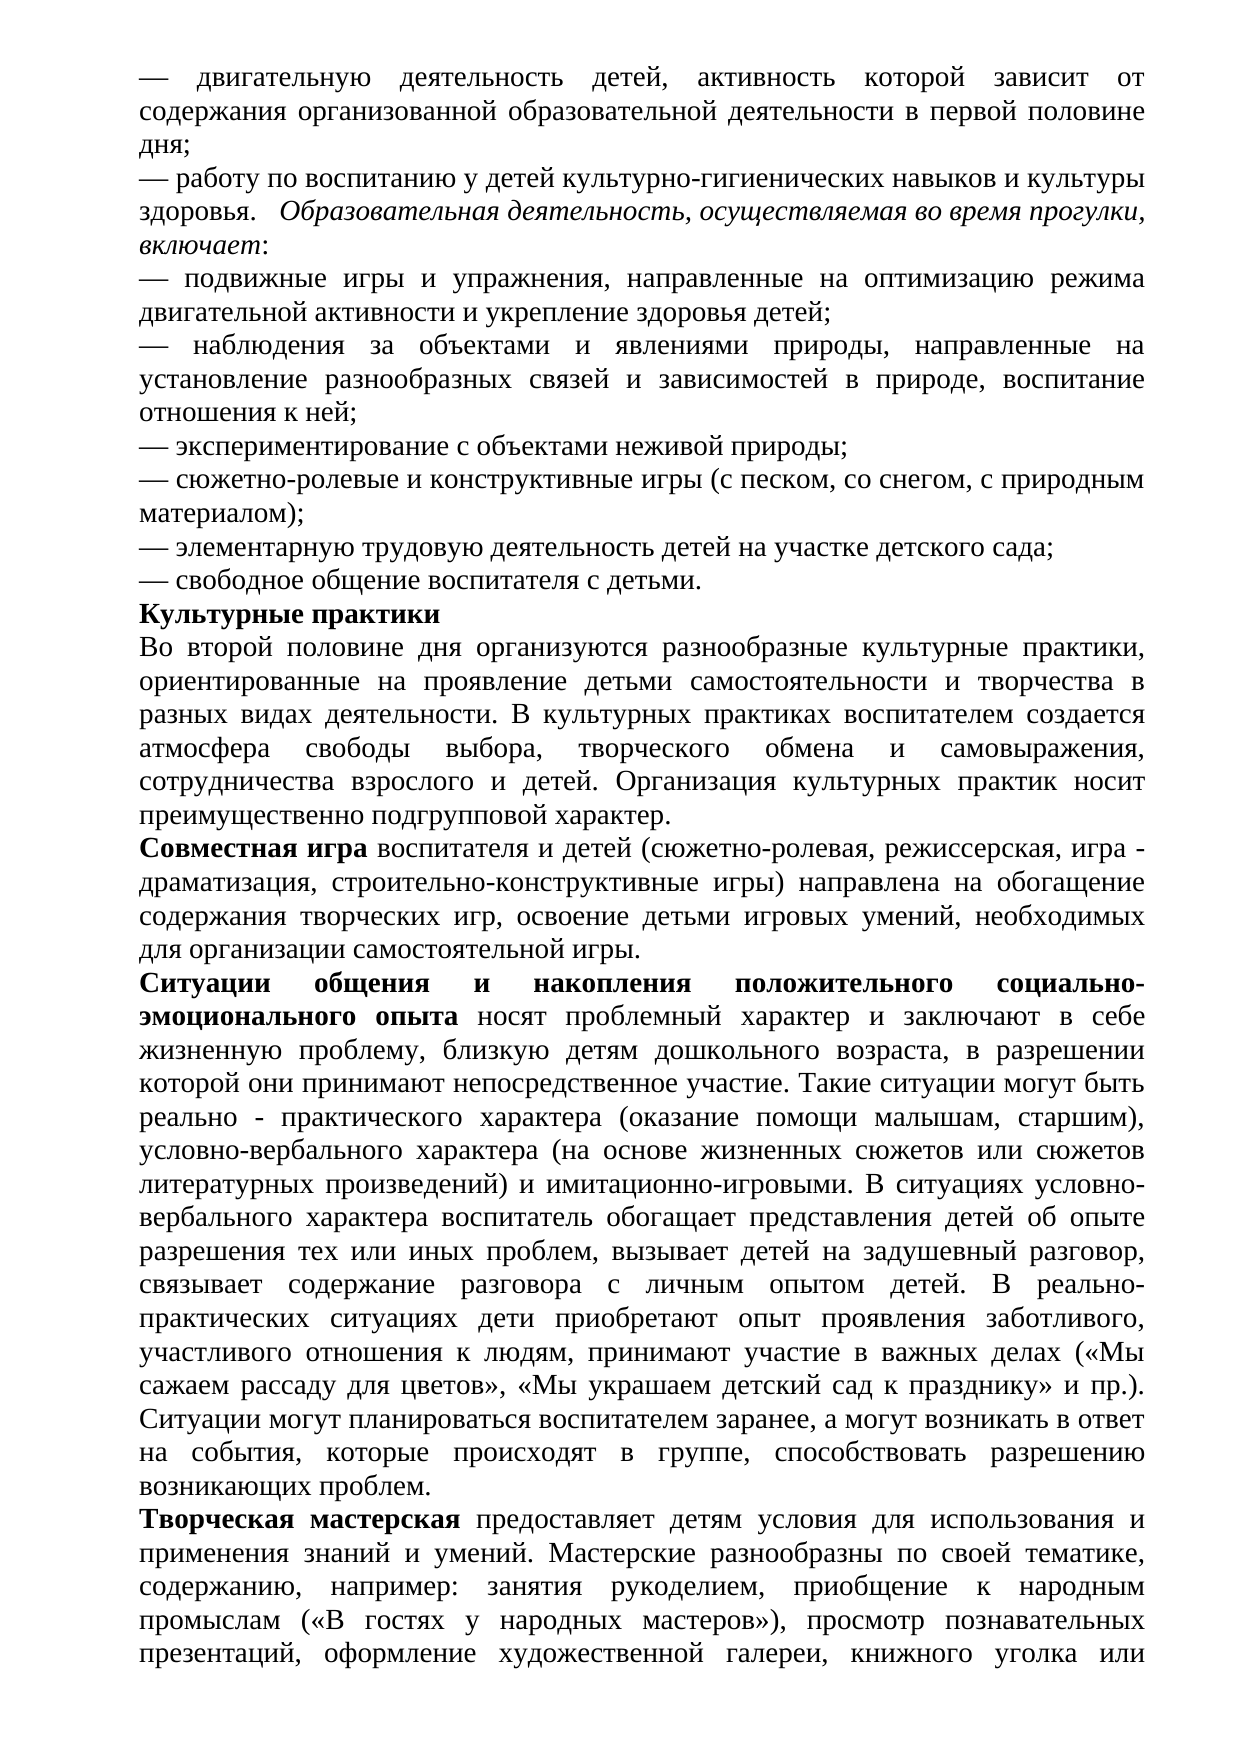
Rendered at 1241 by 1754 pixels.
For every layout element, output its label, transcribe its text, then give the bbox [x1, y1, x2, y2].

text — экспериментирование с объектами неживой природы; [139, 428, 1146, 462]
text — свободное общение воспитателя с детьми. [139, 562, 1146, 596]
text Культурные практики [139, 596, 1146, 629]
text — сюжетно-ролевые и конструктивные игры (с песком, со снегом, с природным материалом); [139, 462, 1146, 529]
text — подвижные игры и упражнения, направленные на оптимизацию режима двигательной активности и укрепление здоровья детей; [139, 260, 1146, 327]
text — работу по воспитанию у детей культурно-гигиенических навыков и культуры здоровья. Образовательная деятельность, осуществляемая во время прогулки, включает: [139, 160, 1146, 260]
text — элементарную трудовую деятельность детей на участке детского сада; [139, 529, 1146, 562]
text Совместная игра воспитателя и детей (сюжетно-ролевая, режиссерская, игра - драматизация, строительно-конструктивные игры) направлена на обогащение содержания творческих игр, освоение детьми игровых умений, необходимых для организации самостоятельной игры. [139, 831, 1146, 965]
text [139, 1501, 1146, 1669]
text — двигательную деятельность детей, активность которой зависит от содержания организованной образовательной деятельности в первой половине дня; [139, 59, 1146, 160]
text Во второй половине дня организуются разнообразные культурные практики, ориентированные на проявление детьми самостоятельности и творчества в разных видах деятельности. В культурных практиках воспитателем создается атмосфера свободы выбора, творческого обмена и самовыражения, сотрудничества взрослого и детей. Организация культурных практик носит преимущественно подгрупповой характер. [139, 629, 1146, 831]
text — наблюдения за объектами и явлениями природы, направленные на установление разнообразных связей и зависимостей в природе, воспитание отношения к ней; [139, 327, 1146, 428]
text Ситуации общения и накопления положительного социально- эмоционального опыта носят проблемный характер и заключают в себе жизненную проблему, близкую детям дошкольного возраста, в разрешении которой они принимают непосредственное участие. Такие ситуации могут быть реально - практического характера (оказание помощи малышам, старшим), условно-вербального характера (на основе жизненных сюжетов или сюжетов литературных произведений) и имитационно-игровыми. В ситуациях условно-вербального характера воспитатель обогащает представления детей об опыте разрешения тех или иных проблем, вызывает детей на задушевный разговор, связывает содержание разговора с личным опытом детей. В реально-практических ситуациях дети приобретают опыт проявления заботливого, участливого отношения к людям, принимают участие в важных делах («Мы сажаем рассаду для цветов», «Мы украшаем детский сад к празднику» и пр.). Ситуации могут планироваться воспитателем заранее, а могут возникать в ответ на события, которые происходят в группе, способствовать разрешению возникающих проблем. [139, 965, 1146, 1501]
